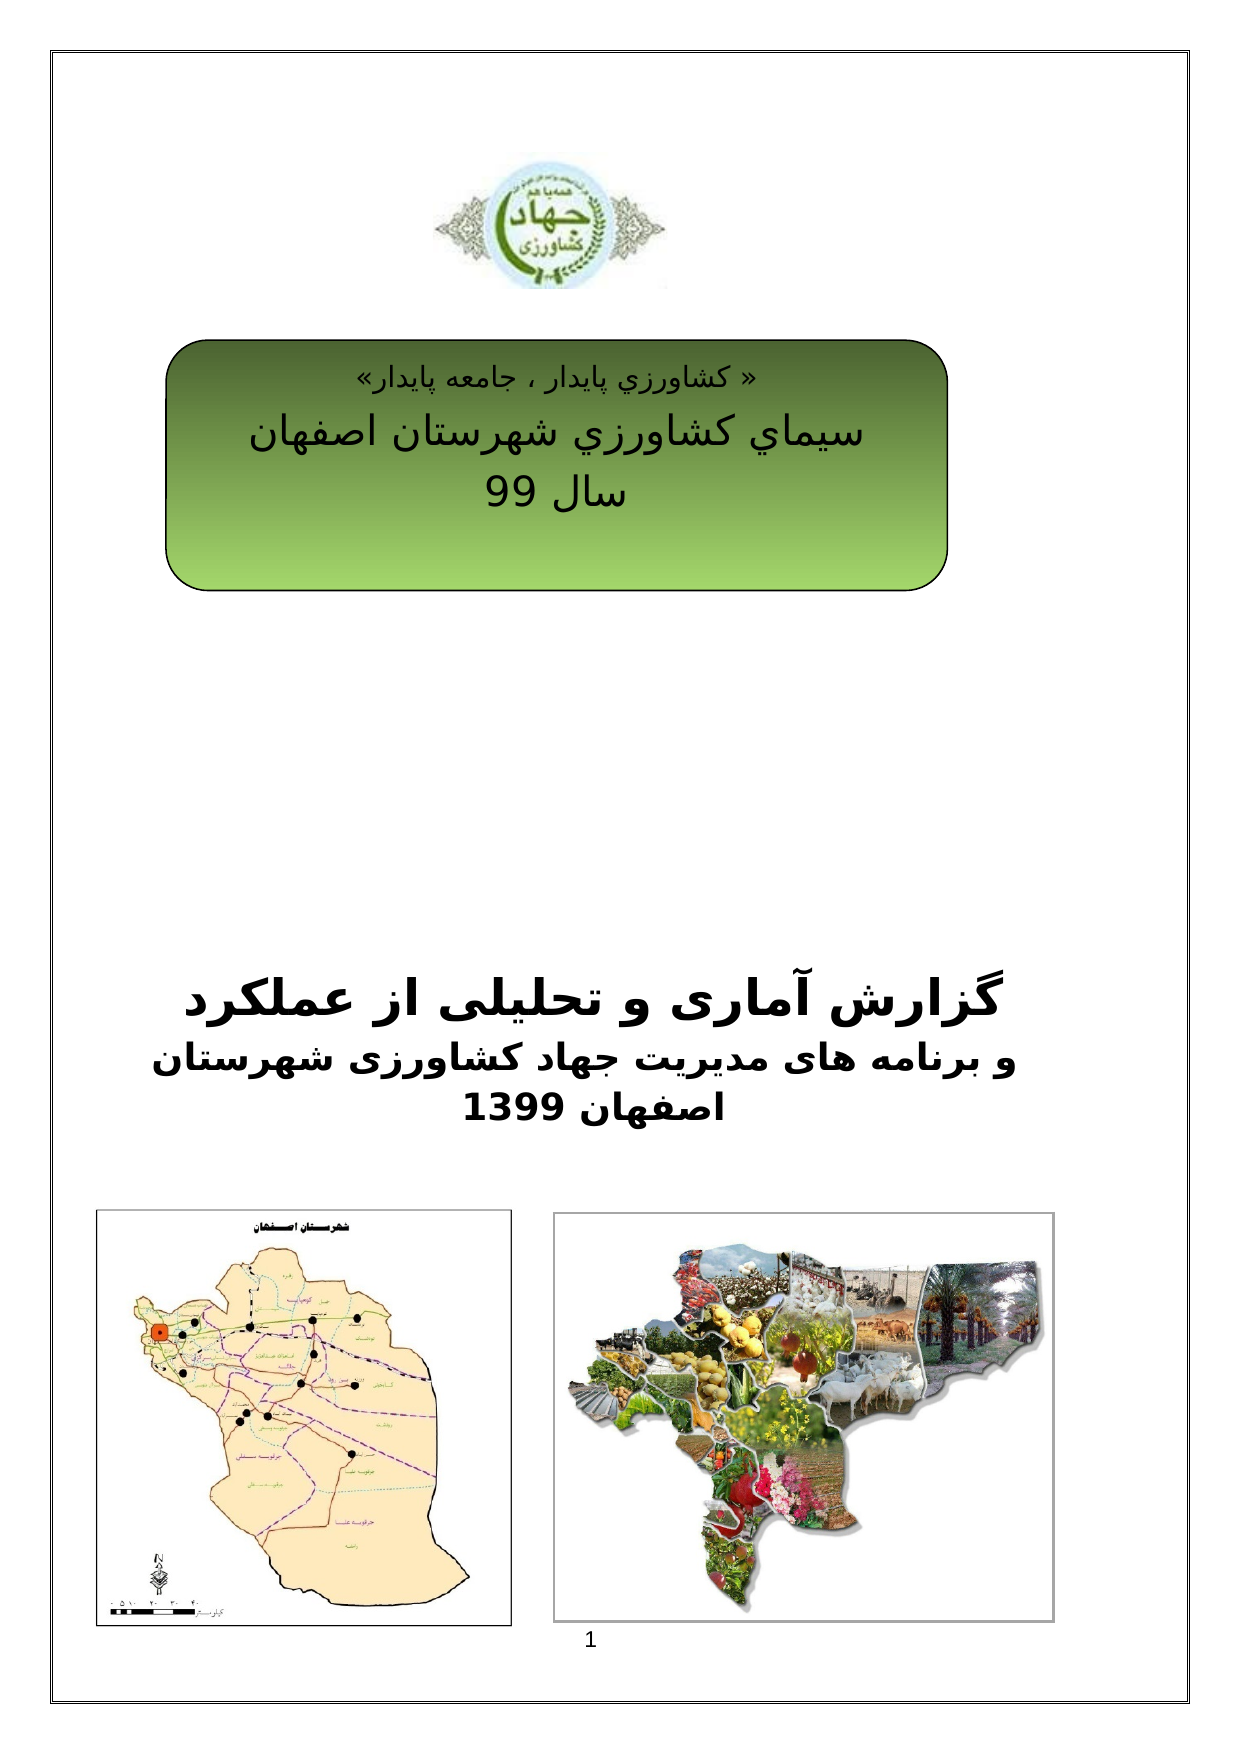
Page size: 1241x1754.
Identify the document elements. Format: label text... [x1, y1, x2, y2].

picture [86, 1207, 523, 1628]
text و برنامه های مدیریت جهاد کشاورزی شهرستان اصفهان 1399 [83, 1036, 1105, 1130]
picture [432, 152, 668, 289]
text گزارش آماری و تحلیلی از عملکرد [83, 969, 1105, 1027]
picture [555, 1214, 1052, 1620]
